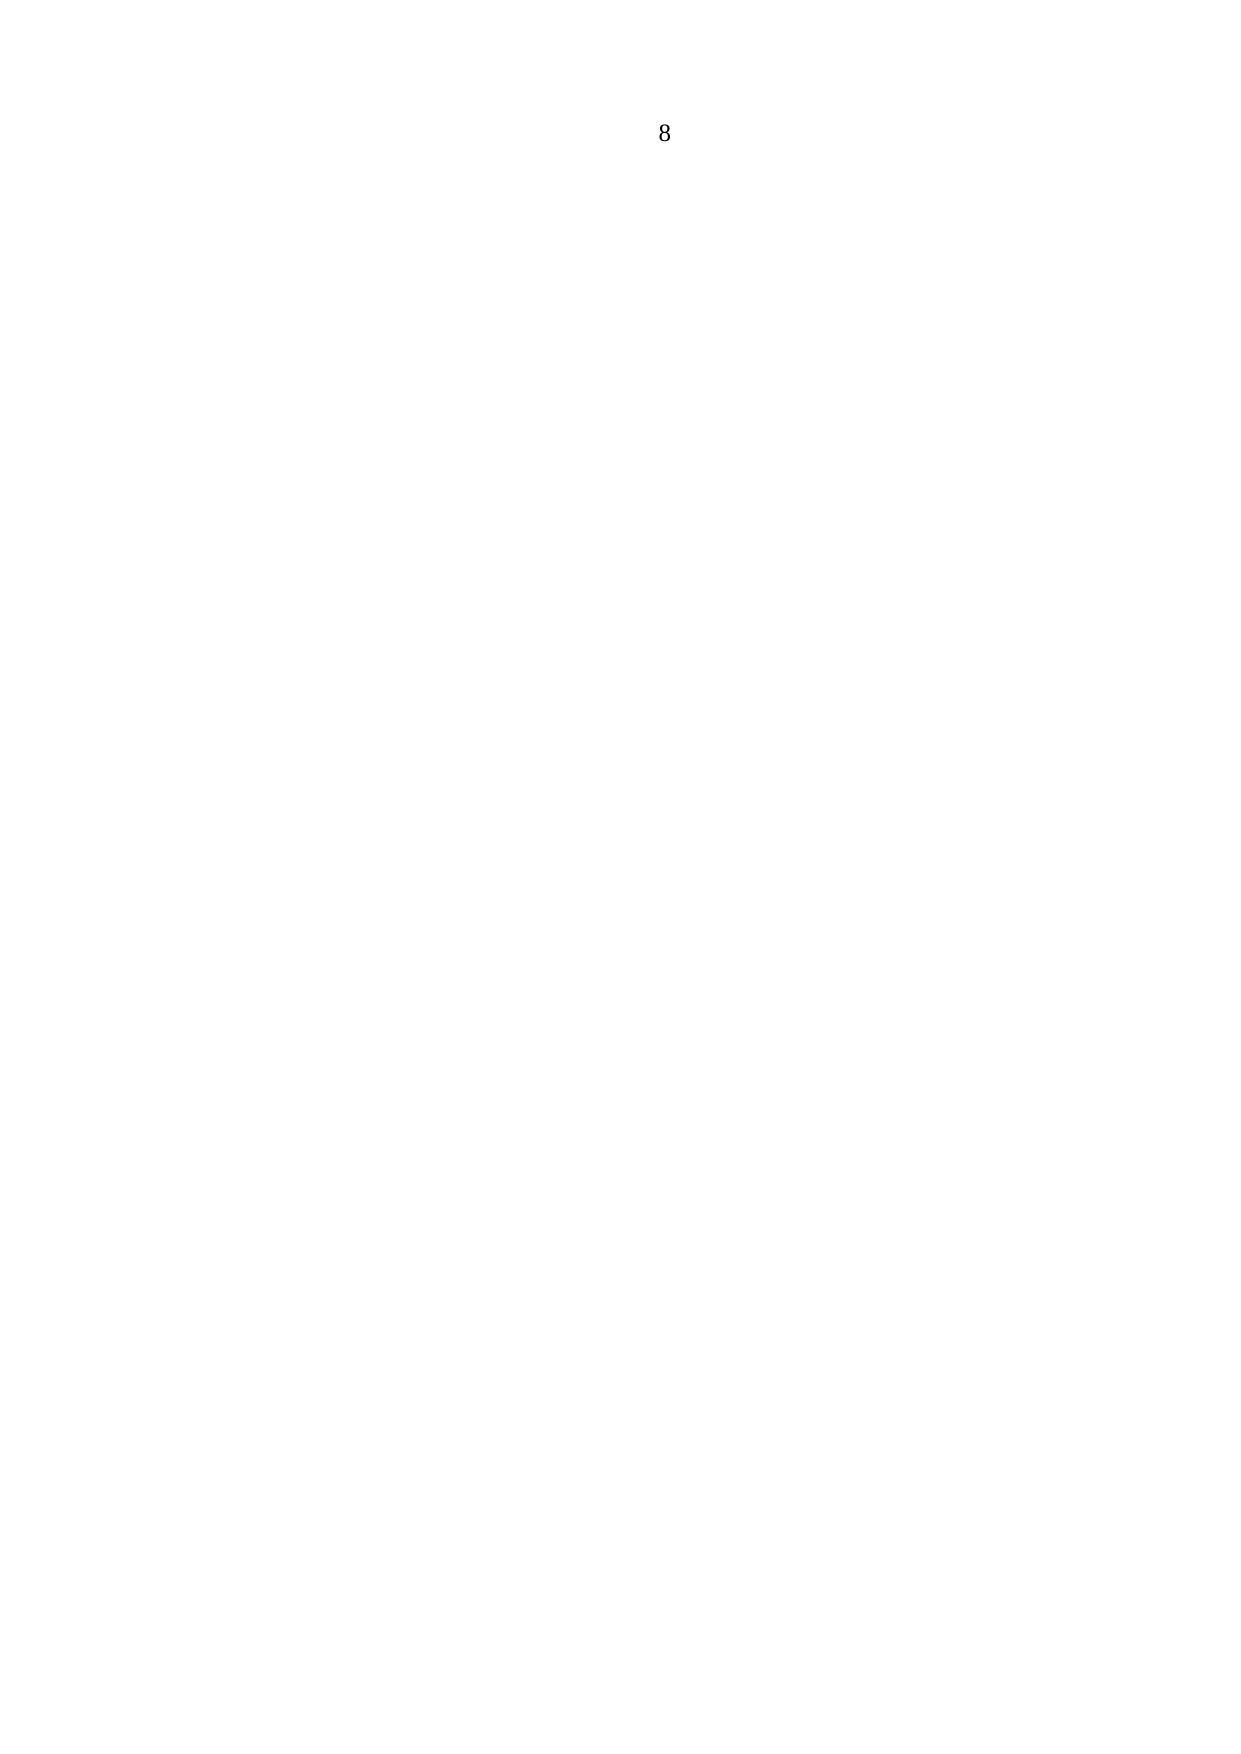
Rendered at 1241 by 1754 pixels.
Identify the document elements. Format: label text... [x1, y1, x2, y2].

text 8 [177, 118, 1152, 147]
